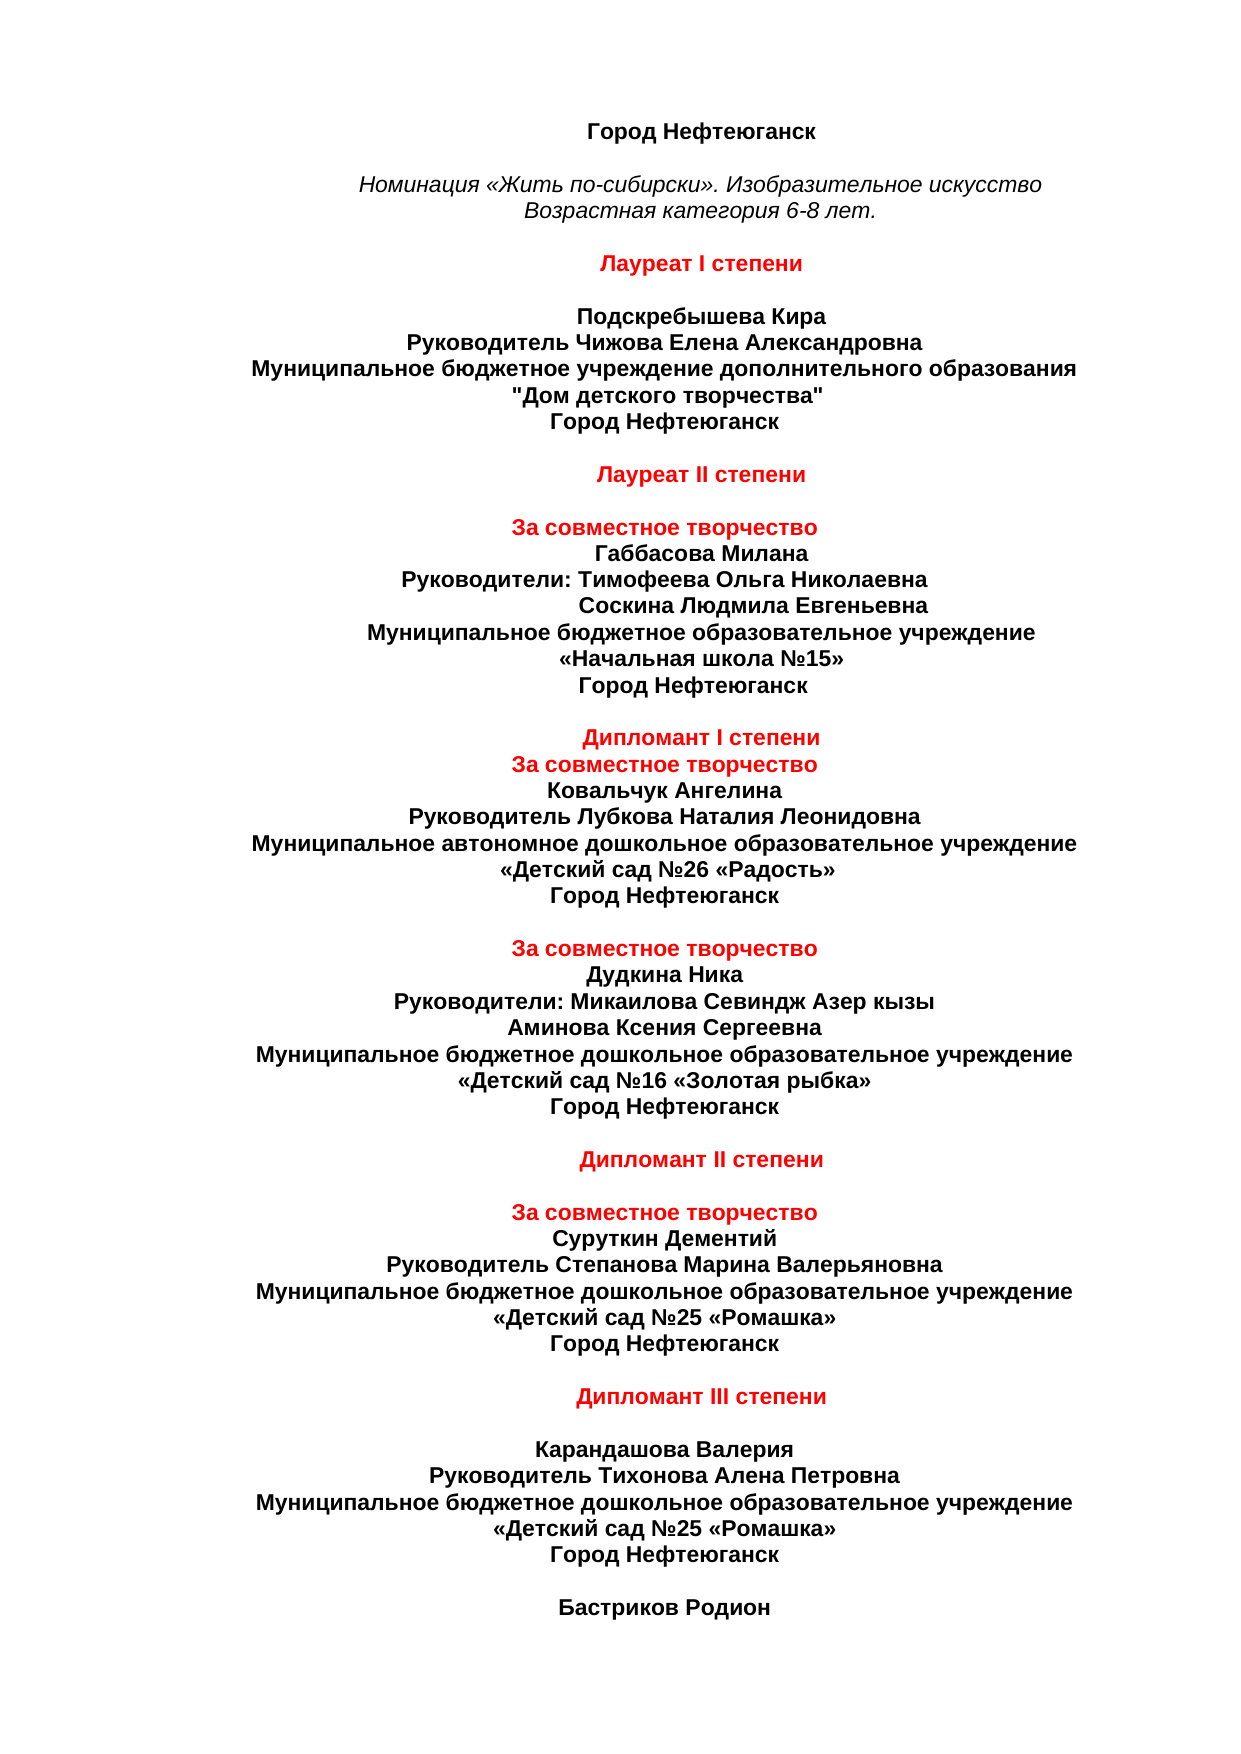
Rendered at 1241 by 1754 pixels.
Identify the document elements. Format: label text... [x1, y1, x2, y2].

text Карандашова Валерия [177, 1436, 1152, 1462]
text Номинация «Жить по-сибирски». Изобразительное искусство [177, 171, 1152, 197]
text Лауреат II степени [177, 461, 1152, 487]
text Бастриков Родион [177, 1594, 1152, 1620]
text «Детский сад №26 «Радость» [177, 856, 1152, 882]
text «Начальная школа №15» [177, 645, 1152, 672]
text Руководители: Тимофеева Ольга Николаевна [177, 566, 1152, 592]
text За совместное творчество [177, 1199, 1152, 1225]
text За совместное творчество [177, 751, 1152, 777]
text Муниципальное бюджетное дошкольное образовательное учреждение [177, 1041, 1152, 1067]
text Город Нефтеюганск [177, 1330, 1152, 1357]
text Город Нефтеюганск [177, 1541, 1152, 1568]
text Муниципальное автономное дошкольное образовательное учреждение [177, 830, 1152, 856]
text Аминова Ксения Сергеевна [177, 1014, 1152, 1041]
text Муниципальное бюджетное дошкольное образовательное учреждение [177, 1278, 1152, 1304]
text Подскребышева Кира [177, 303, 1152, 329]
text Соскина Людмила Евгеньевна [177, 592, 1152, 619]
text Габбасова Милана [177, 540, 1152, 566]
text Муниципальное бюджетное учреждение дополнительного образования [177, 355, 1152, 382]
text Город Нефтеюганск [177, 118, 1152, 144]
text Ковальчук Ангелина [177, 777, 1152, 803]
text Город Нефтеюганск [177, 882, 1152, 909]
text Возрастная категория 6-8 лет. [177, 197, 1152, 223]
text За совместное творчество [177, 513, 1152, 540]
text «Детский сад №25 «Ромашка» [177, 1304, 1152, 1330]
text Руководители: Микаилова Севиндж Азер кызы [177, 988, 1152, 1014]
text Руководитель Чижова Елена Александровна [177, 329, 1152, 355]
text Руководитель Лубкова Наталия Леонидовна [177, 803, 1152, 830]
text Дипломант III степени [177, 1383, 1152, 1409]
text Муниципальное бюджетное дошкольное образовательное учреждение [177, 1488, 1152, 1515]
text Город Нефтеюганск [177, 672, 1152, 698]
text «Детский сад №25 «Ромашка» [177, 1515, 1152, 1541]
text Город Нефтеюганск [177, 1093, 1152, 1119]
text Дипломант II степени [177, 1146, 1152, 1172]
text Руководитель Тихонова Алена Петровна [177, 1462, 1152, 1488]
text Лауреат I степени [177, 250, 1152, 276]
text Город Нефтеюганск [177, 408, 1152, 434]
text «Детский сад №16 «Золотая рыбка» [177, 1067, 1152, 1093]
text "Дом детского творчества" [177, 382, 1152, 408]
text За совместное творчество [177, 935, 1152, 961]
text Муниципальное бюджетное образовательное учреждение [177, 619, 1152, 645]
text Суруткин Дементий [177, 1225, 1152, 1251]
text Дипломант I степени [177, 724, 1152, 751]
text Руководитель Степанова Марина Валерьяновна [177, 1251, 1152, 1278]
text Дудкина Ника [177, 961, 1152, 988]
